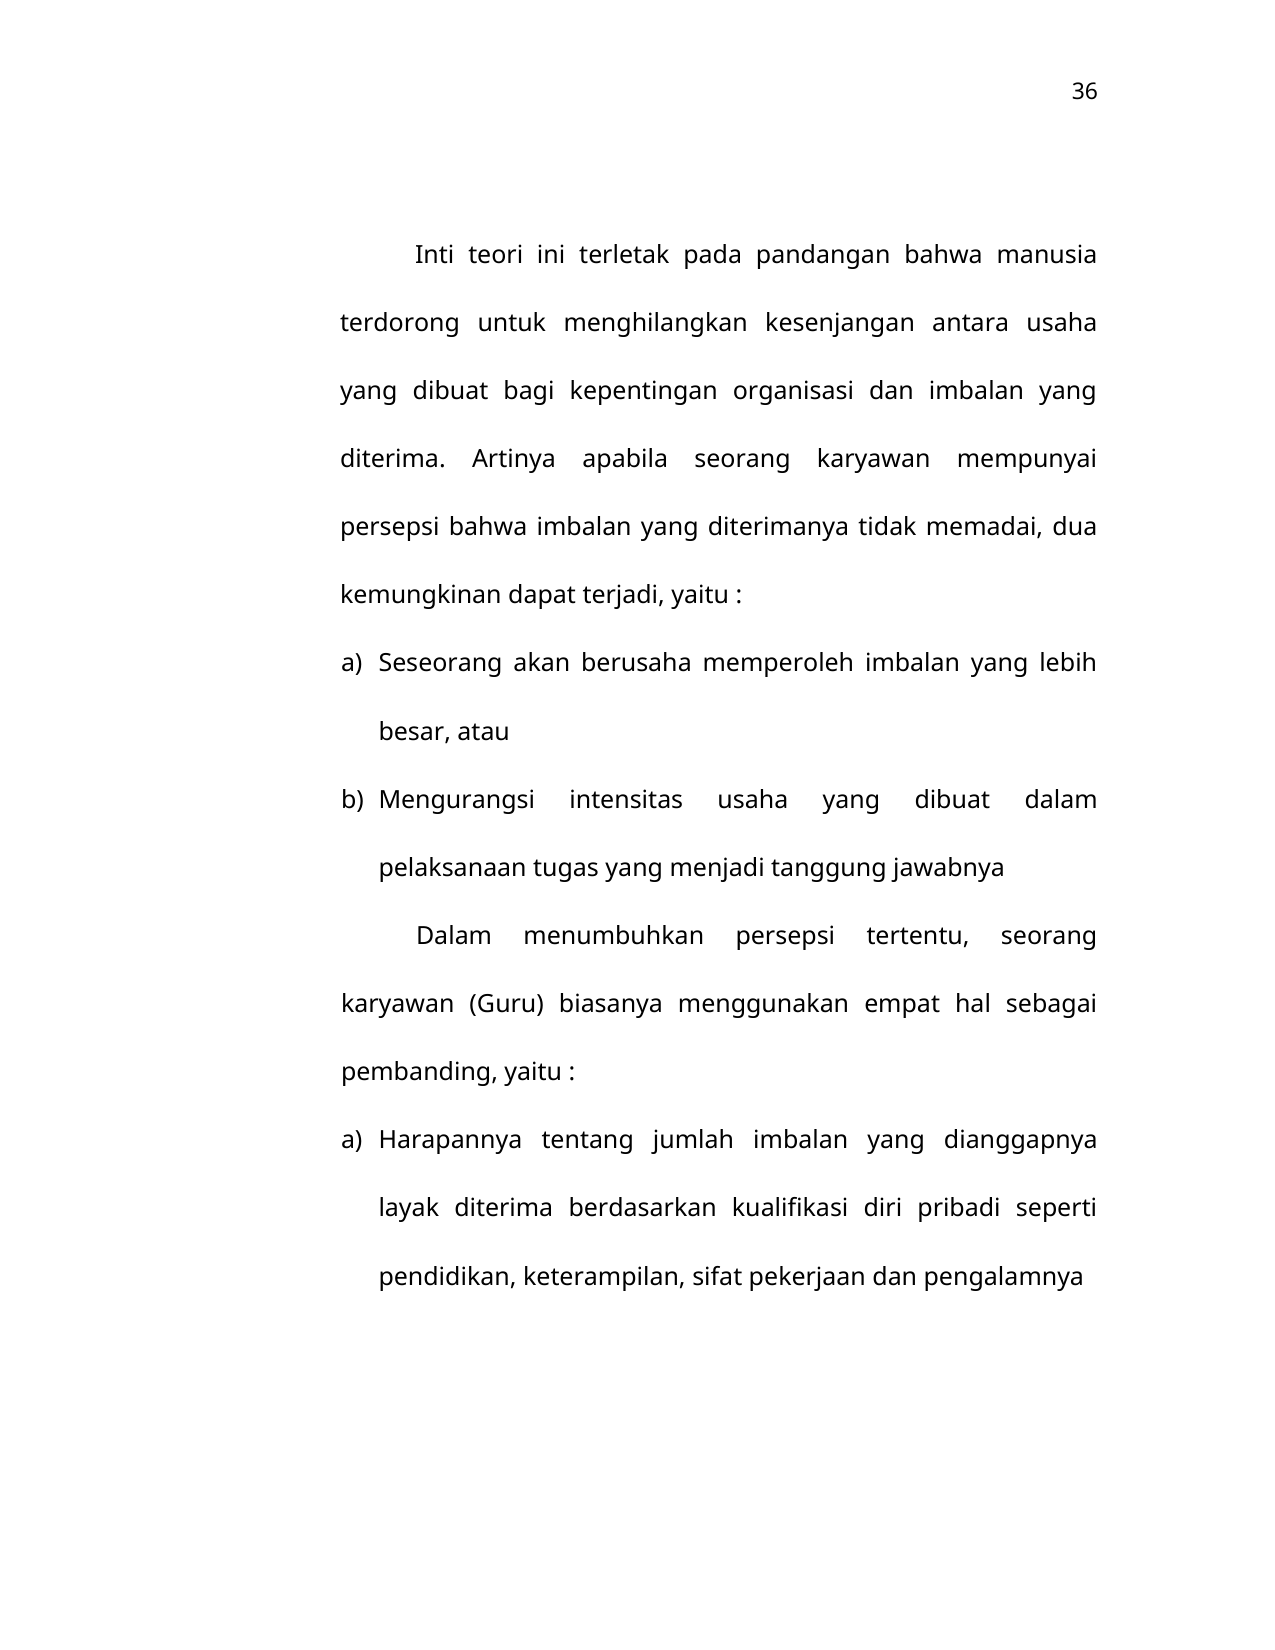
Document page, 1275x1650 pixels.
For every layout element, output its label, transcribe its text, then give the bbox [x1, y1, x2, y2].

text Dalam menumbuhkan persepsi tertentu, seorang karyawan (Guru) biasanya menggunakan empat hal sebagai pembanding, yaitu : [341, 917, 1098, 1088]
list Seseorang akan berusaha memperoleh imbalan yang lebih besar, atau [341, 645, 1098, 747]
list Mengurangsi intensitas usaha yang dibuat dalam pelaksanaan tugas yang menjadi tanggung jawabnya [341, 781, 1098, 883]
list Harapannya tentang jumlah imbalan yang dianggapnya layak diterima berdasarkan kualifikasi diri pribadi seperti pendidikan, keterampilan, sifat pekerjaan dan pengalamnya [341, 1122, 1098, 1292]
list Inti teori ini terletak pada pandangan bahwa manusia terdorong untuk menghilangkan kesenjangan antara usaha yang dibuat bagi kepentingan organisasi dan imbalan yang diterima. Artinya apabila seorang karyawan mempunyai persepsi bahwa imbalan yang diterimanya tidak memadai, dua kemungkinan dapat terjadi, yaitu : [340, 236, 1098, 611]
